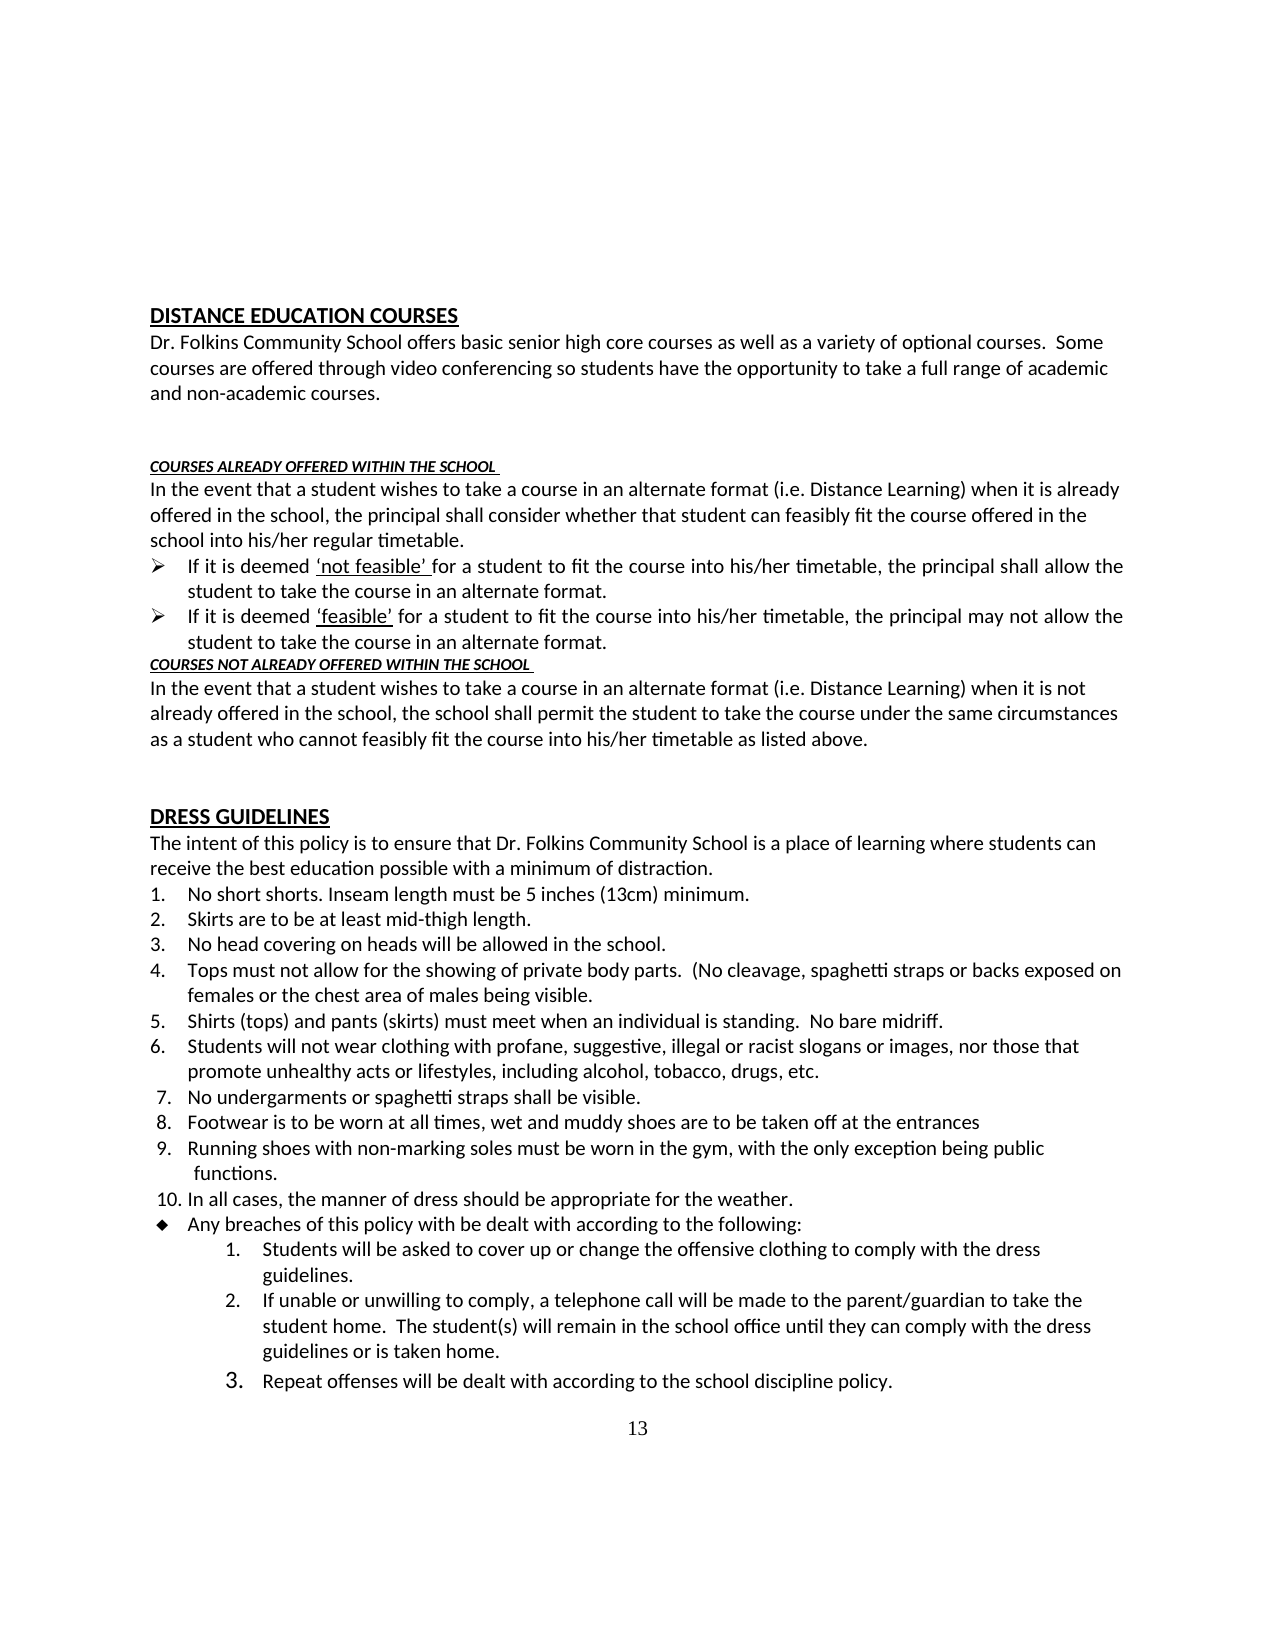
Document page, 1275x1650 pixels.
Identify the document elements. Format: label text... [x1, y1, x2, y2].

list Students will not wear clothing with profane, suggestive, illegal or racist slogans or images, nor those that promote unhealthy acts or lifestyles, including alcohol, tobacco, drugs, etc. [150, 1033, 1125, 1084]
list If unable or unwilling to comply, a telephone call will be made to the parent/guardian to take the student home. The student(s) will remain in the school office until they can comply with the dress guidelines or is taken home. [225, 1287, 1125, 1364]
list In all cases, the manner of dress should be appropriate for the weather. [156, 1186, 1125, 1211]
list No short shorts. Inseam length must be 5 inches (13cm) minimum. [150, 881, 1125, 906]
list If it is deemed ‘not feasible’ for a student to fit the course into his/her timetable, the principal shall allow the student to take the course in an alternate format. [150, 553, 1125, 604]
list Skirts are to be at least mid-thigh length. [150, 906, 1125, 932]
text The intent of this policy is to ensure that Dr. Folkins Community School is a place of learning where students can receive the best education possible with a minimum of distraction. [150, 830, 1125, 881]
text COURSES NOT ALREADY OFFERED WITHIN THE SCHOOL [150, 654, 1125, 675]
list Any breaches of this policy with be dealt with according to the following: [156, 1211, 1125, 1237]
text Dr. Folkins Community School offers basic senior high core courses as well as a variety of optional courses. Some courses are offered through video conferencing so students have the opportunity to take a full range of academic and non-academic courses. [150, 329, 1125, 406]
list If it is deemed ‘feasible’ for a student to fit the course into his/her timetable, the principal may not allow the student to take the course in an alternate format. [150, 604, 1125, 654]
list No undergarments or spaghetti straps shall be visible. [156, 1084, 1125, 1109]
list Running shoes with non-marking soles must be worn in the gym, with the only exception being public functions. [156, 1135, 1125, 1186]
list Shirts (tops) and pants (skirts) must meet when an individual is standing. No bare midriff. [150, 1008, 1125, 1033]
list Repeat offenses will be dealt with according to the school discipline policy. [225, 1364, 1125, 1394]
text DISTANCE EDUCATION COURSES [150, 301, 1125, 329]
text In the event that a student wishes to take a course in an alternate format (i.e. Distance Learning) when it is not already offered in the school, the school shall permit the student to take the course under the same circumstances as a student who cannot feasibly fit the course into his/her timetable as listed above. [150, 675, 1125, 751]
list Students will be asked to cover up or change the offensive clothing to comply with the dress guidelines. [225, 1237, 1125, 1287]
list Footwear is to be worn at all times, wet and muddy shoes are to be taken off at the entrances [156, 1109, 1125, 1135]
text DRESS GUIDELINES [150, 802, 1125, 830]
text In the event that a student wishes to take a course in an alternate format (i.e. Distance Learning) when it is already offered in the school, the principal shall consider whether that student can feasibly fit the course offered in the school into his/her regular timetable. [150, 477, 1125, 553]
list No head covering on heads will be allowed in the school. [150, 932, 1125, 957]
text COURSES ALREADY OFFERED WITHIN THE SCHOOL [150, 456, 1125, 477]
list Tops must not allow for the showing of private body parts. (No cleavage, spaghetti straps or backs exposed on females or the chest area of males being visible. [150, 957, 1125, 1008]
